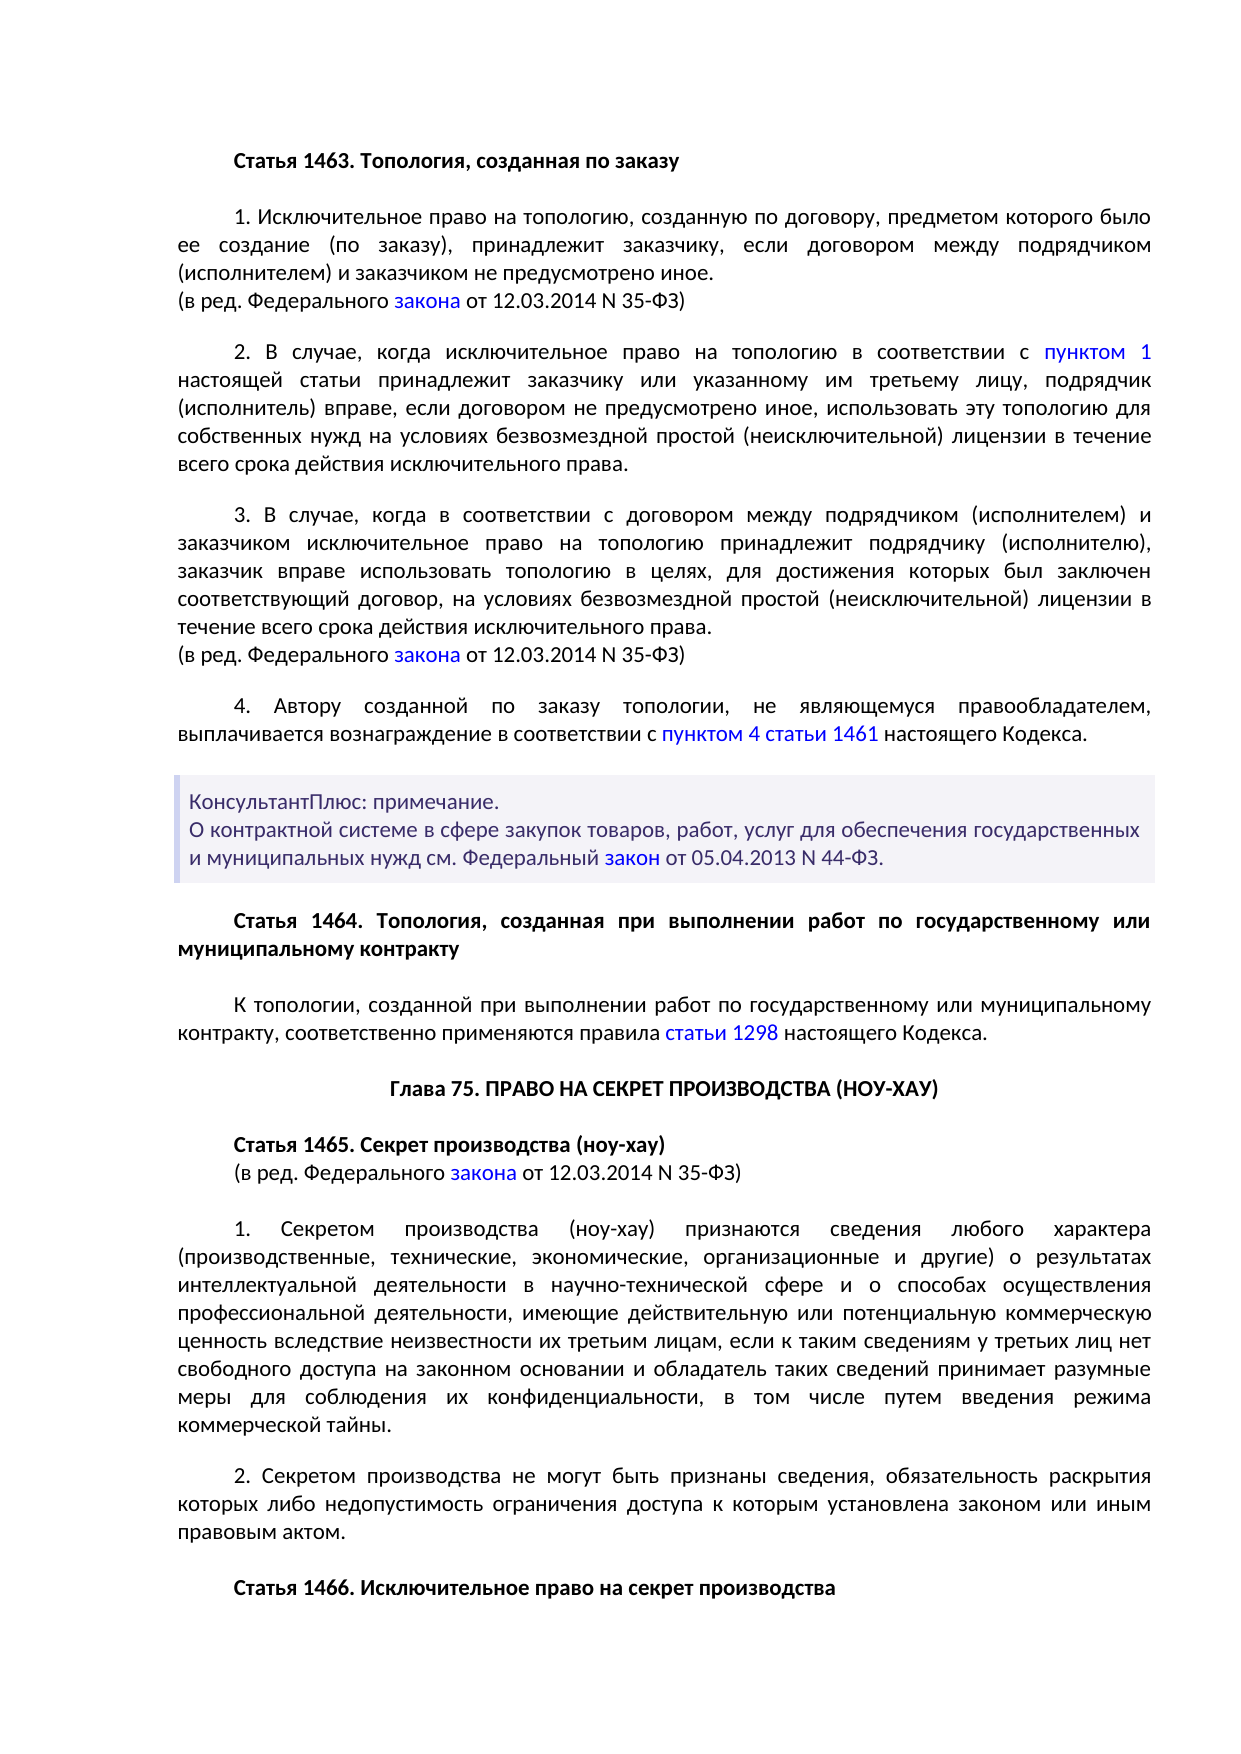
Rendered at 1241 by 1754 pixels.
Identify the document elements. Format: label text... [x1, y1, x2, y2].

text 4. Автору созданной по заказу топологии, не являющемуся правообладателем, выплачивается вознаграждение в соответствии с пунктом 4 статьи 1461 настоящего Кодекса. [177, 691, 1152, 747]
text 1. Секретом производства (ноу-хау) признаются сведения любого характера (производственные, технические, экономические, организационные и другие) о результатах интеллектуальной деятельности в научно-технической сфере и о способах осуществления профессиональной деятельности, имеющие действительную или потенциальную коммерческую ценность вследствие неизвестности их третьим лицам, если к таким сведениям у третьих лиц нет свободного доступа на законном основании и обладатель таких сведений принимает разумные меры для соблюдения их конфиденциальности, в том числе путем введения режима коммерческой тайны. [177, 1214, 1152, 1438]
text (в ред. Федерального закона от 12.03.2014 N 35-ФЗ) [177, 1158, 1152, 1186]
title Статья 1464. Топология, созданная при выполнении работ по государственному или муниципальному контракту [177, 906, 1152, 962]
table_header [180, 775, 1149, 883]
text (в ред. Федерального закона от 12.03.2014 N 35-ФЗ) [177, 640, 1152, 668]
title Статья 1463. Топология, созданная по заказу [177, 146, 1152, 174]
title Статья 1465. Секрет производства (ноу-хау) [177, 1130, 1152, 1158]
text 2. Секретом производства не могут быть признаны сведения, обязательность раскрытия которых либо недопустимость ограничения доступа к которым установлена законом или иным правовым актом. [177, 1461, 1152, 1545]
text К топологии, созданной при выполнении работ по государственному или муниципальному контракту, соответственно применяются правила статьи 1298 настоящего Кодекса. [177, 990, 1152, 1046]
title Статья 1466. Исключительное право на секрет производства [177, 1573, 1152, 1601]
text 2. В случае, когда исключительное право на топологию в соответствии с пунктом 1 настоящей статьи принадлежит заказчику или указанному им третьему лицу, подрядчик (исполнитель) вправе, если договором не предусмотрено иное, использовать эту топологию для собственных нужд на условиях безвозмездной простой (неисключительной) лицензии в течение всего срока действия исключительного права. [177, 337, 1152, 477]
title Глава 75. ПРАВО НА СЕКРЕТ ПРОИЗВОДСТВА (НОУ-ХАУ) [177, 1074, 1152, 1102]
text (в ред. Федерального закона от 12.03.2014 N 35-ФЗ) [177, 286, 1152, 314]
text 1. Исключительное право на топологию, созданную по договору, предметом которого было ее создание (по заказу), принадлежит заказчику, если договором между подрядчиком (исполнителем) и заказчиком не предусмотрено иное. [177, 202, 1152, 286]
text 3. В случае, когда в соответствии с договором между подрядчиком (исполнителем) и заказчиком исключительное право на топологию принадлежит подрядчику (исполнителю), заказчик вправе использовать топологию в целях, для достижения которых был заключен соответствующий договор, на условиях безвозмездной простой (неисключительной) лицензии в течение всего срока действия исключительного права. [177, 500, 1152, 640]
